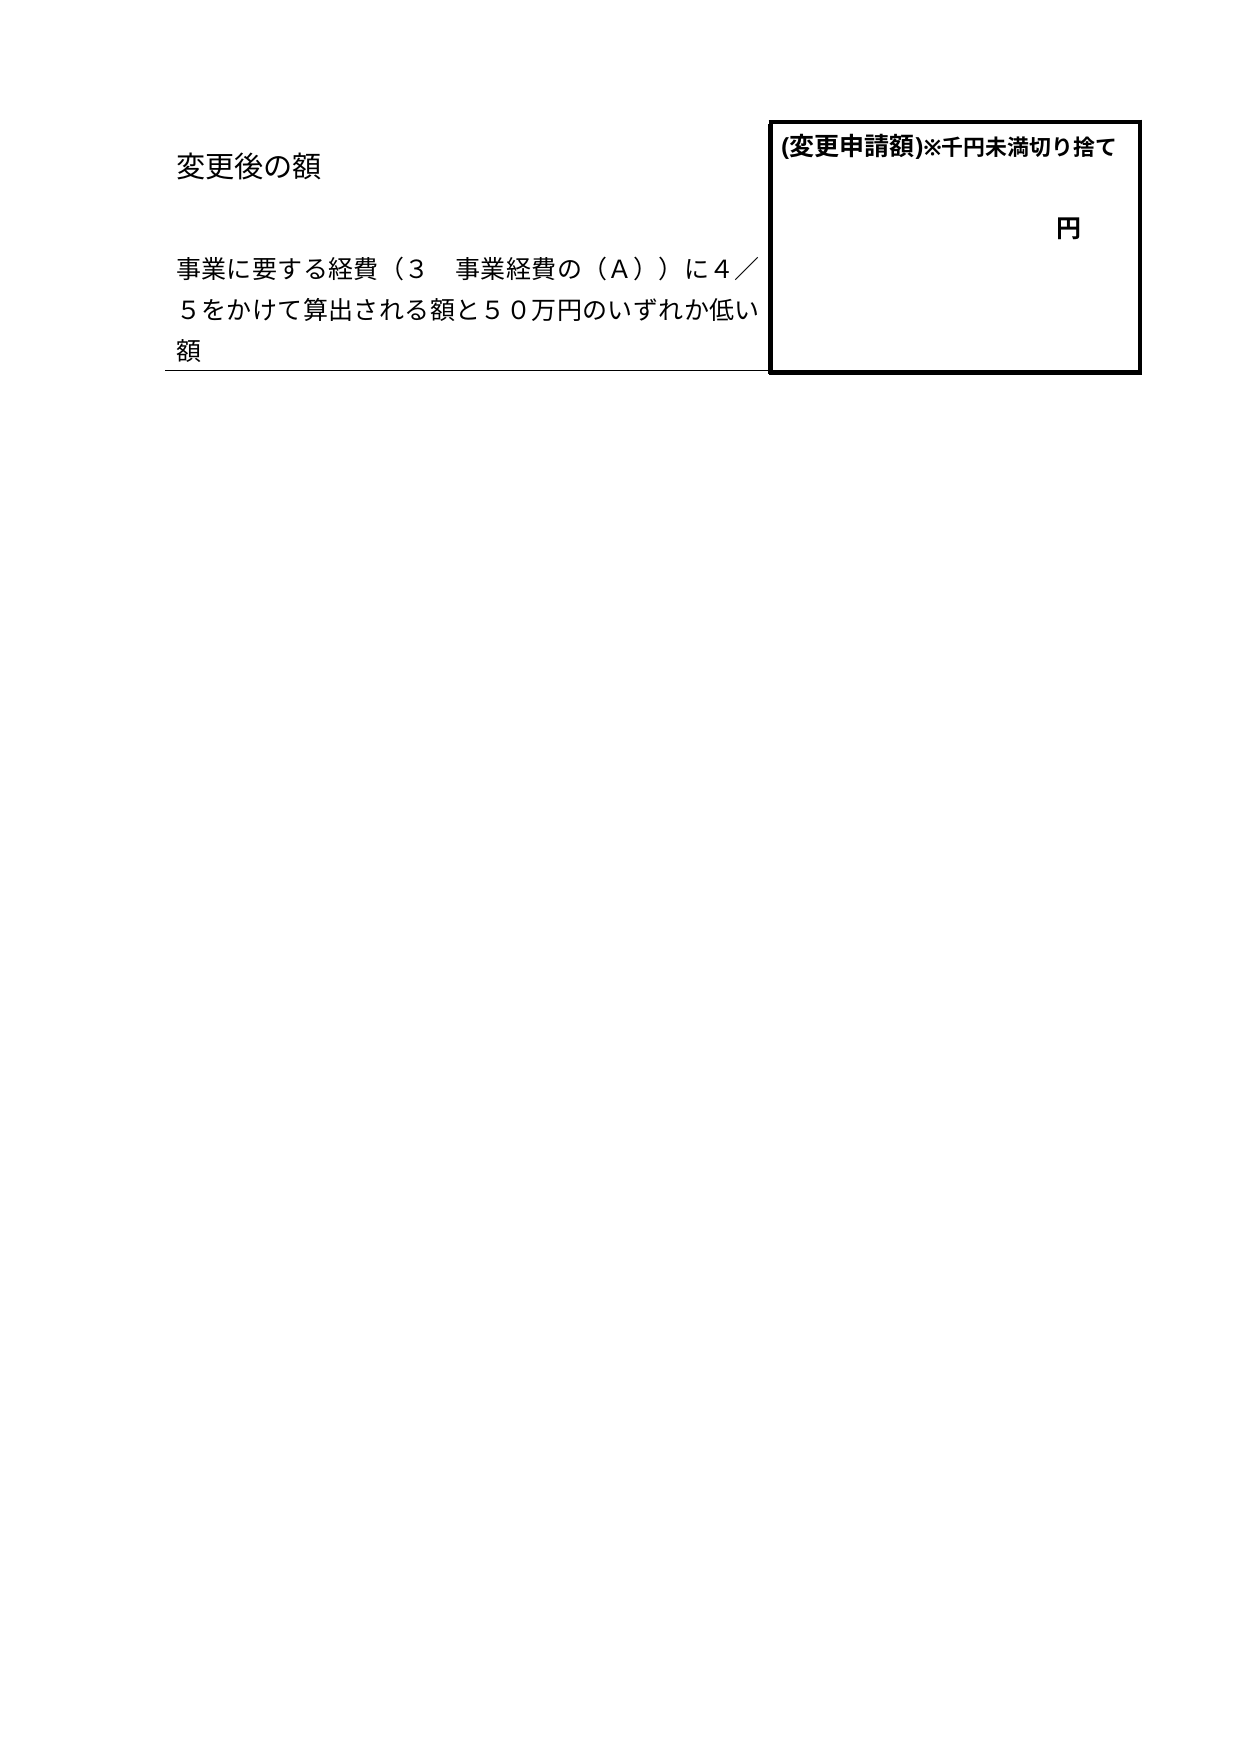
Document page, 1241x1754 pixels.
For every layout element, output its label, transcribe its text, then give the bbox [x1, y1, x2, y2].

table_header (変更申請額)※千円未満切り捨て 円 [773, 124, 1138, 370]
table_header 変更後の額 事業に要する経費（３ 事業経費の（Ａ））に４／５をかけて算出される額と５０万円のいずれか低い額 [165, 120, 769, 370]
